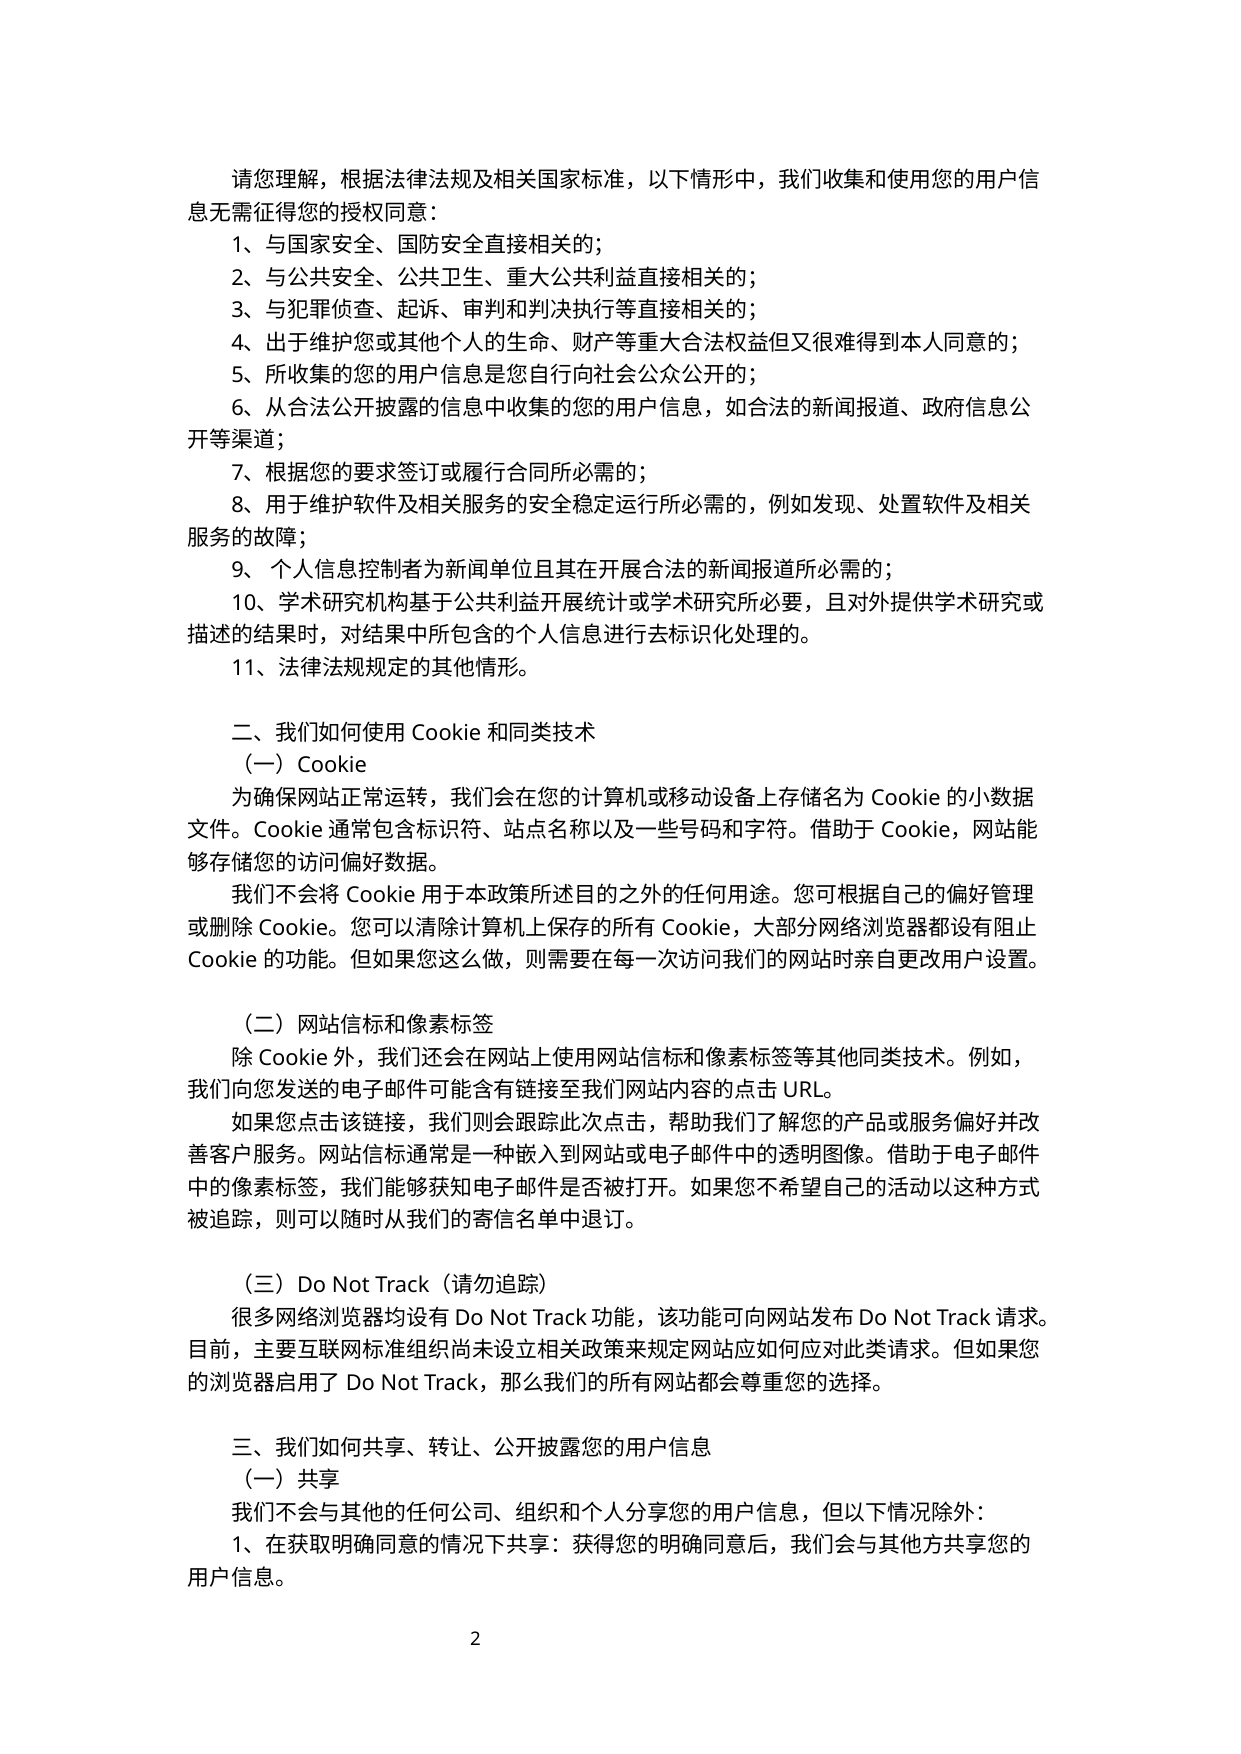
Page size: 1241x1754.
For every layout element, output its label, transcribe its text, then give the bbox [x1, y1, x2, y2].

text 10、学术研究机构基于公共利益开展统计或学术研究所必要，且对外提供学术研究或描述的结果时，对结果中所包含的个人信息进行去标识化处理的。 [187, 584, 1053, 649]
text 我们不会与其他的任何公司、组织和个人分享您的用户信息，但以下情况除外： [187, 1494, 1053, 1527]
text 二、我们如何使用 Cookie 和同类技术 [187, 714, 1053, 747]
text 7、根据您的要求签订或履行合同所必需的； [187, 454, 1053, 487]
text 9、 个人信息控制者为新闻单位且其在开展合法的新闻报道所必需的； [187, 552, 1053, 584]
text 6、从合法公开披露的信息中收集的您的用户信息，如合法的新闻报道、政府信息公开等渠道； [187, 389, 1053, 454]
text 8、用于维护软件及相关服务的安全稳定运行所必需的，例如发现、处置软件及相关服务的故障； [187, 487, 1053, 552]
text 为确保网站正常运转，我们会在您的计算机或移动设备上存储名为 Cookie 的小数据文件。Cookie 通常包含标识符、站点名称以及一些号码和字符。借助于 Cookie，网站能够存储您的访问偏好数据。 [187, 779, 1053, 877]
text 我们不会将 Cookie 用于本政策所述目的之外的任何用途。您可根据自己的偏好管理或删除 Cookie。您可以清除计算机上保存的所有 Cookie，大部分网络浏览器都设有阻止Cookie 的功能。但如果您这么做，则需要在每一次访问我们的网站时亲自更改用户设置。 [187, 877, 1053, 974]
text 如果您点击该链接，我们则会跟踪此次点击，帮助我们了解您的产品或服务偏好并改善客户服务。网站信标通常是一种嵌入到网站或电子邮件中的透明图像。借助于电子邮件中的像素标签，我们能够获知电子邮件是否被打开。如果您不希望自己的活动以这种方式被追踪，则可以随时从我们的寄信名单中退订。 [187, 1104, 1053, 1234]
text 11、法律法规规定的其他情形。 [187, 649, 1053, 682]
text 5、所收集的您的用户信息是您自行向社会公众公开的； [187, 357, 1053, 389]
text 2、与公共安全、公共卫生、重大公共利益直接相关的； [187, 259, 1053, 292]
text 除 Cookie 外，我们还会在网站上使用网站信标和像素标签等其他同类技术。例如，我们向您发送的电子邮件可能含有链接至我们网站内容的点击URL。 [187, 1039, 1053, 1104]
text 很多网络浏览器均设有Do Not Track功能，该功能可向网站发布Do Not Track请求。目前，主要互联网标准组织尚未设立相关政策来规定网站应如何应对此类请求。但如果您的浏览器启用了 Do Not Track，那么我们的所有网站都会尊重您的选择。 [187, 1299, 1053, 1397]
text 三、我们如何共享、转让、公开披露您的用户信息 [187, 1429, 1053, 1462]
text 1、在获取明确同意的情况下共享：获得您的明确同意后，我们会与其他方共享您的用户信息。 [187, 1527, 1053, 1592]
text （二）网站信标和像素标签 [187, 1007, 1053, 1039]
text （一）共享 [187, 1462, 1053, 1494]
text 请您理解，根据法律法规及相关国家标准，以下情形中，我们收集和使用您的用户信息无需征得您的授权同意： [187, 162, 1053, 227]
text （一）Cookie [187, 747, 1053, 779]
text 1、与国家安全、国防安全直接相关的； [187, 227, 1053, 259]
text 3、与犯罪侦查、起诉、审判和判决执行等直接相关的； [187, 292, 1053, 324]
text 4、出于维护您或其他个人的生命、财产等重大合法权益但又很难得到本人同意的； [187, 324, 1053, 357]
text （三）Do Not Track（请勿追踪） [187, 1267, 1053, 1299]
